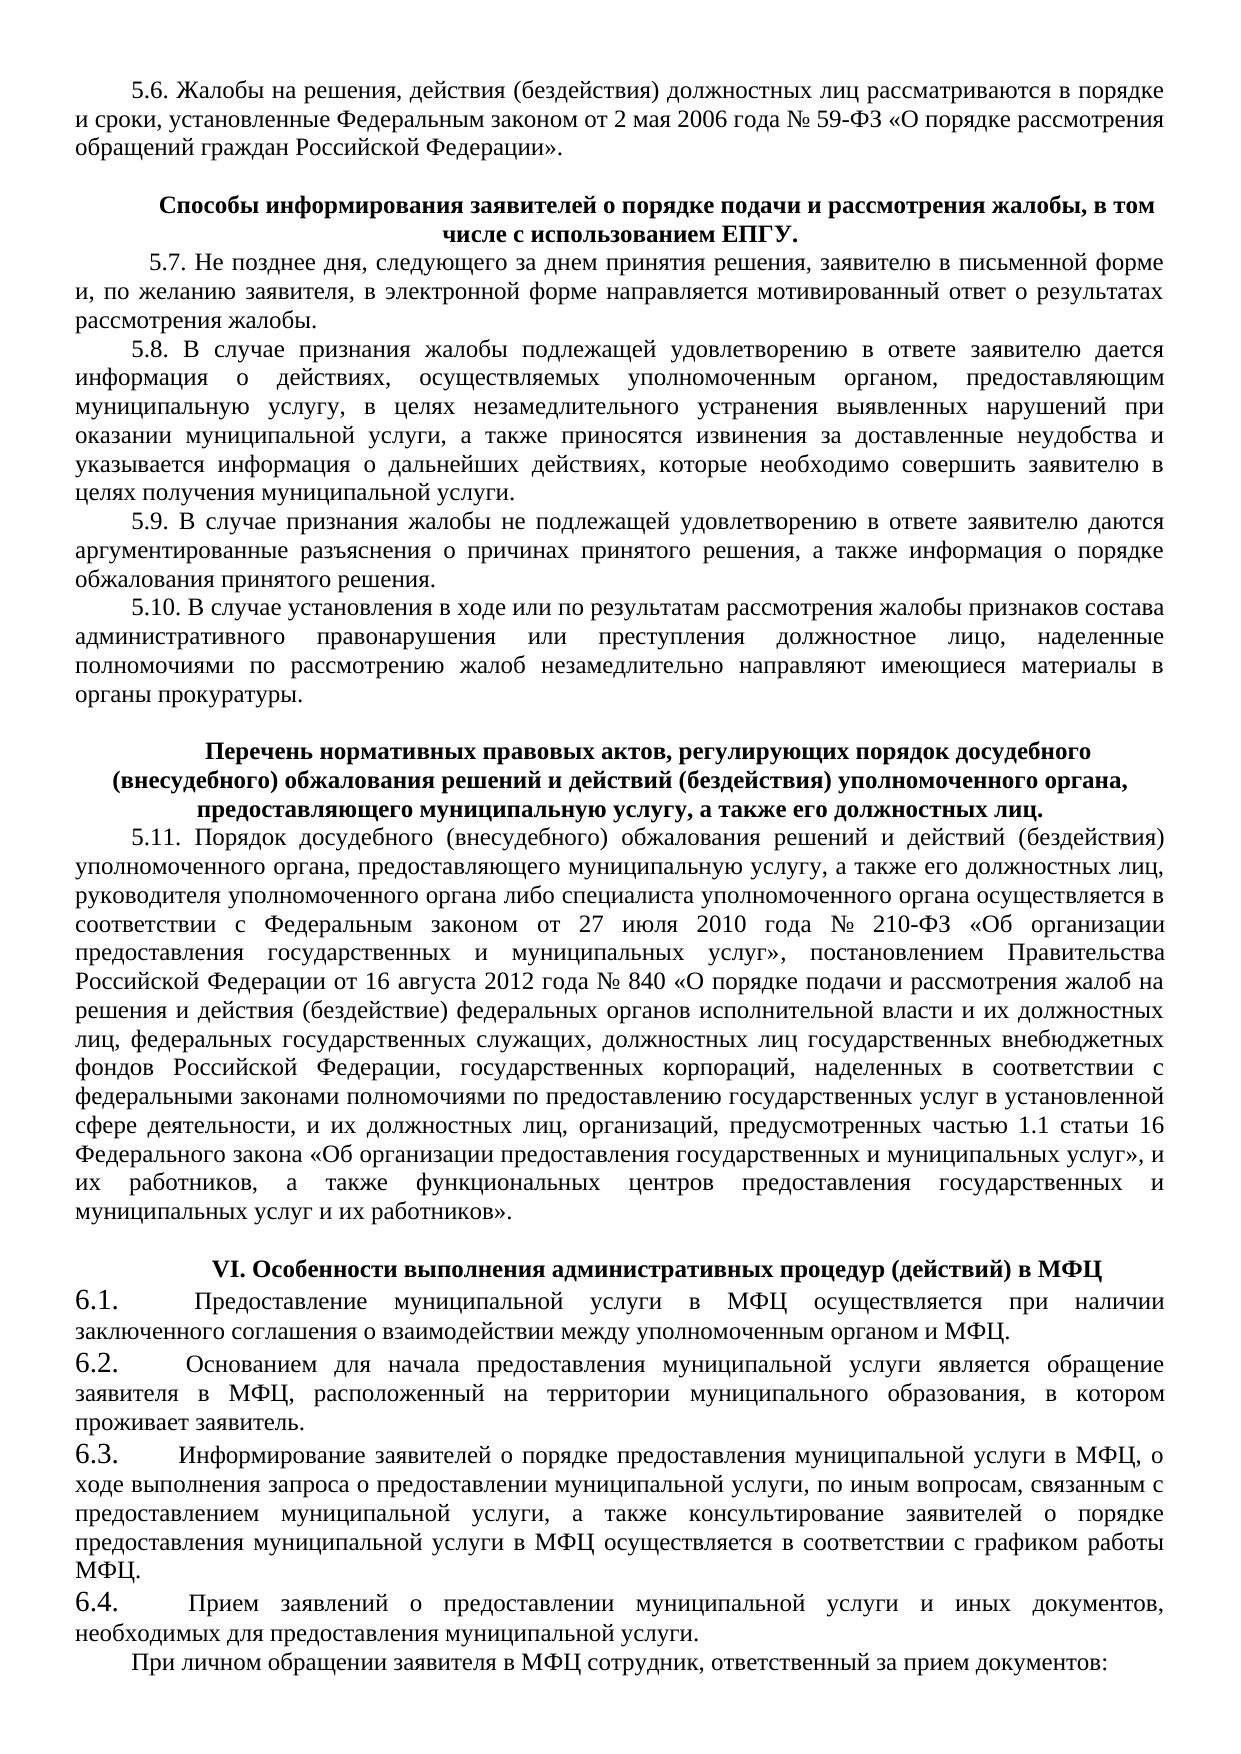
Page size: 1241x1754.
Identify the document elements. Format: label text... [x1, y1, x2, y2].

text VI. Особенности выполнения административных процедур (действий) в МФЦ [75, 1254, 1165, 1282]
text Способы информирования заявителей о порядке подачи и рассмотрения жалобы, в том числе с использованием ЕПГУ. [75, 190, 1165, 247]
text 5.11. Порядок досудебного (внесудебного) обжалования решений и действий (бездействия) уполномоченного органа, предоставляющего муниципальную услугу, а также его должностных лиц, руководителя уполномоченного органа либо специалиста уполномоченного органа осуществляется в соответствии с Федеральным законом от 27 июля 2010 года № 210-ФЗ «Об организации предоставления государственных и муниципальных услуг», постановлением Правительства Российской Федерации от 16 августа 2012 года № 840 «О порядке подачи и рассмотрения жалоб на решения и действия (бездействие) федеральных органов исполнительной власти и их должностных лиц, федеральных государственных служащих, должностных лиц государственных внебюджетных фондов Российской Федерации, государственных корпораций, наделенных в соответствии с федеральными законами полномочиями по предоставлению государственных услуг в установленной сфере деятельности, и их должностных лиц, организаций, предусмотренных частью 1.1 статьи 16 Федерального закона «Об организации предоставления государственных и муниципальных услуг», и их работников, а также функциональных центров предоставления государственных и муниципальных услуг и их работников». [75, 822, 1165, 1225]
list Прием заявлений о предоставлении муниципальной услуги и иных документов, необходимых для предоставления муниципальной услуги. [75, 1584, 1165, 1647]
text 5.7. Не позднее дня, следующего за днем принятия решения, заявителю в письменной форме и, по желанию заявителя, в электронной форме направляется мотивированный ответ о результатах рассмотрения жалобы. [75, 247, 1165, 334]
text Перечень нормативных правовых актов, регулирующих порядок досудебного (внесудебного) обжалования решений и действий (бездействия) уполномоченного органа, предоставляющего муниципальную услугу, а также его должностных лиц. [75, 736, 1165, 822]
text 5.6. Жалобы на решения, действия (бездействия) должностных лиц рассматриваются в порядке и сроки, установленные Федеральным законом от 2 мая 2006 года № 59-ФЗ «О порядке рассмотрения обращений граждан Российской Федерации». [75, 75, 1165, 161]
text 5.8. В случае признания жалобы подлежащей удовлетворению в ответе заявителю дается информация о действиях, осуществляемых уполномоченным органом, предоставляющим муниципальную услугу, в целях незамедлительного устранения выявленных нарушений при оказании муниципальной услуги, а также приносятся извинения за доставленные неудобства и указывается информация о дальнейших действиях, которые необходимо совершить заявителю в целях получения муниципальной услуги. [75, 334, 1165, 506]
text При личном обращении заявителя в МФЦ сотрудник, ответственный за прием документов: [75, 1647, 1165, 1675]
list Предоставление муниципальной услуги в МФЦ осуществляется при наличии заключенного соглашения о взаимодействии между уполномоченным органом и МФЦ. [75, 1282, 1165, 1345]
text 5.10. В случае установления в ходе или по результатам рассмотрения жалобы признаков состава административного правонарушения или преступления должностное лицо, наделенные полномочиями по рассмотрению жалоб незамедлительно направляют имеющиеся материалы в органы прокуратуры. [75, 592, 1165, 707]
list Информирование заявителей о порядке предоставления муниципальной услуги в МФЦ, о ходе выполнения запроса о предоставлении муниципальной услуги, по иным вопросам, связанным с предоставлением муниципальной услуги, а также консультирование заявителей о порядке предоставления муниципальной услуги в МФЦ осуществляется в соответствии с графиком работы МФЦ. [75, 1436, 1165, 1584]
list Основанием для начала предоставления муниципальной услуги является обращение заявителя в МФЦ, расположенный на территории муниципального образования, в котором проживает заявитель. [75, 1345, 1165, 1436]
text 5.9. В случае признания жалобы не подлежащей удовлетворению в ответе заявителю даются аргументированные разъяснения о причинах принятого решения, а также информация о порядке обжалования принятого решения. [75, 506, 1165, 592]
